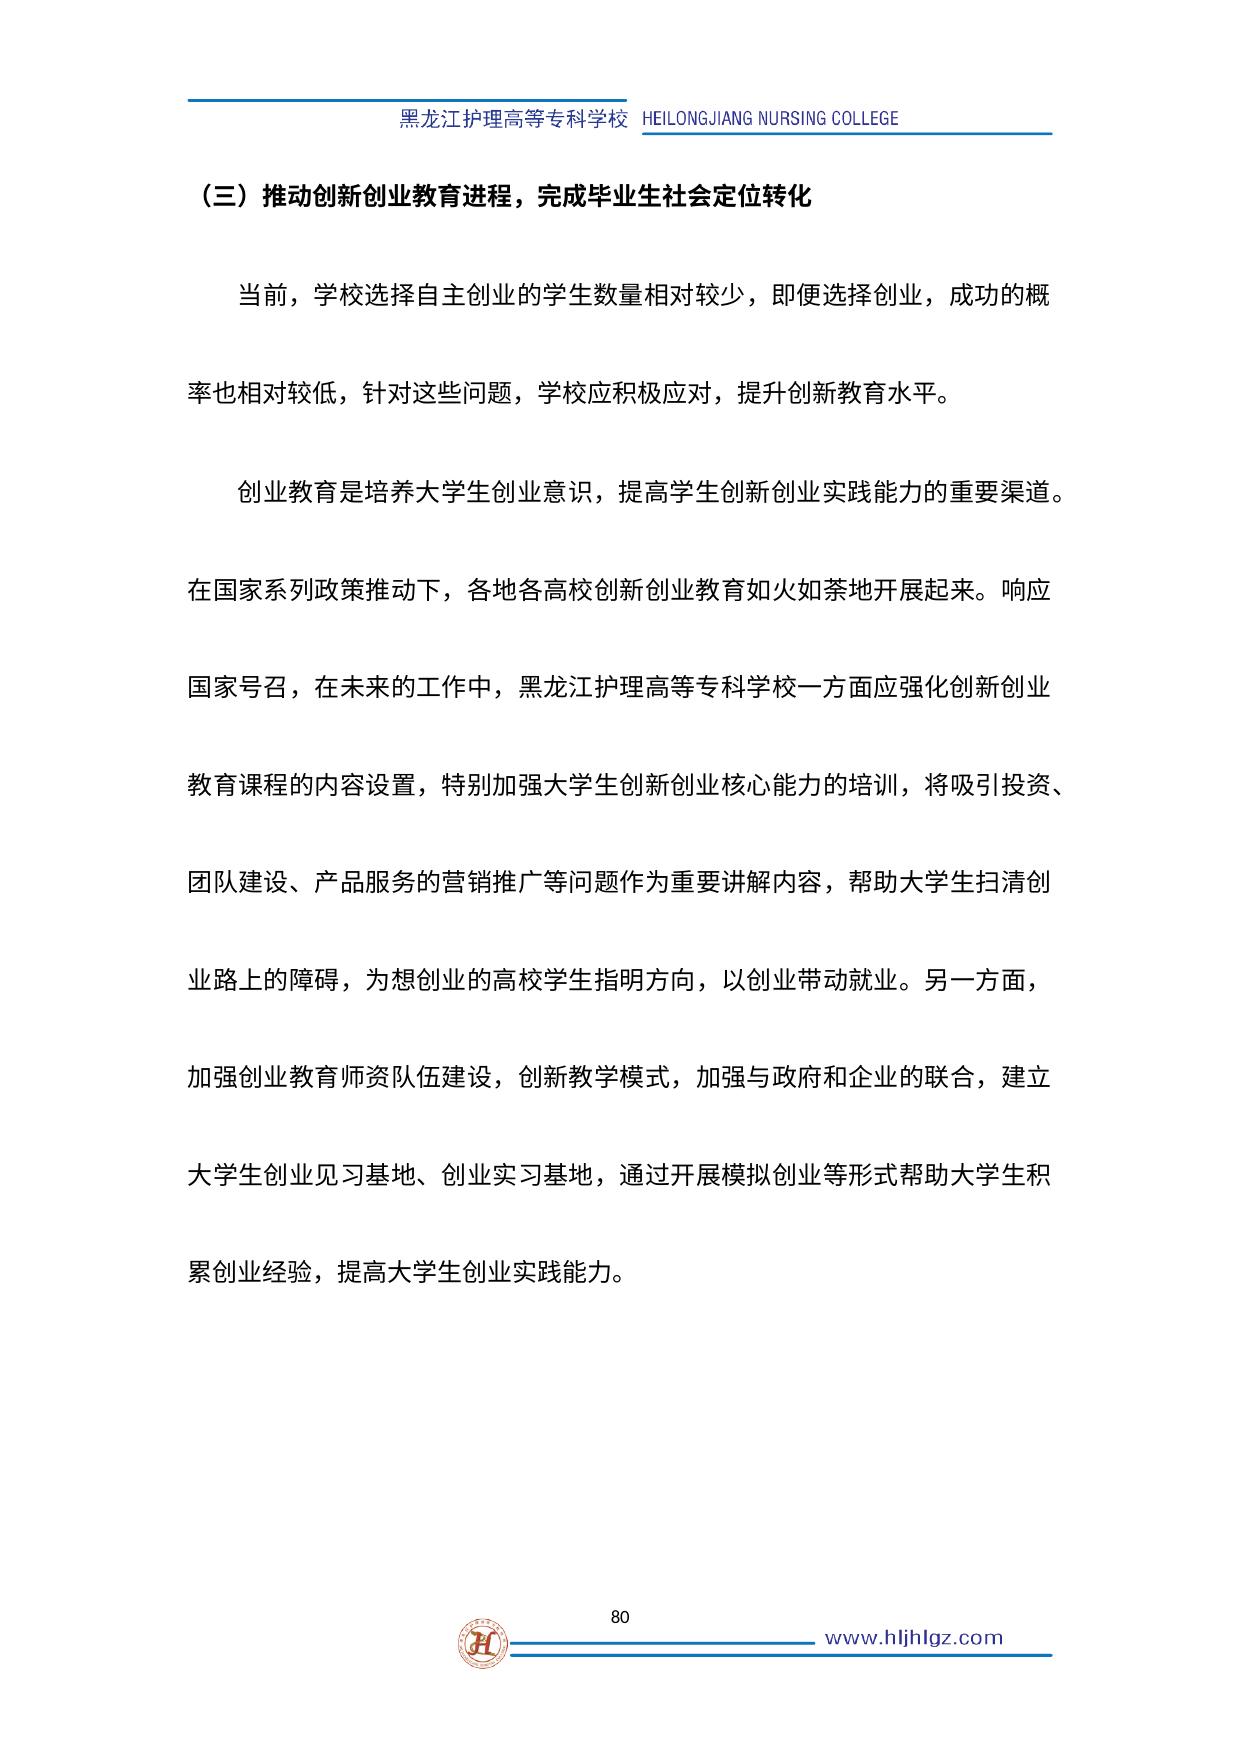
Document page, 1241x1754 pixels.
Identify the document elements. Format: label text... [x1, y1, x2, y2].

picture [187, 84, 1053, 162]
text 当前，学校选择自主创业的学生数量相对较少，即便选择创业，成功的概率也相对较低，针对这些问题，学校应积极应对，提升创新教育水平。 [187, 261, 1053, 424]
text （三）推动创新创业教育进程，完成毕业生社会定位转化 [187, 162, 1053, 227]
text 创业教育是培养大学生创业意识，提高学生创新创业实践能力的重要渠道。在国家系列政策推动下，各地各高校创新创业教育如火如荼地开展起来。响应国家号召，在未来的工作中，黑龙江护理高等专科学校一方面应强化创新创业教育课程的内容设置，特别加强大学生创新创业核心能力的培训，将吸引投资、团队建设、产品服务的营销推广等问题作为重要讲解内容，帮助大学生扫清创业路上的障碍，为想创业的高校学生指明方向，以创业带动就业。另一方面，加强创业教育师资队伍建设，创新教学模式，加强与政府和企业的联合，建立大学生创业见习基地、创业实习基地，通过开展模拟创业等形式帮助大学生积累创业经验，提高大学生创业实践能力。 [187, 458, 1053, 1303]
picture [187, 1598, 1053, 1683]
